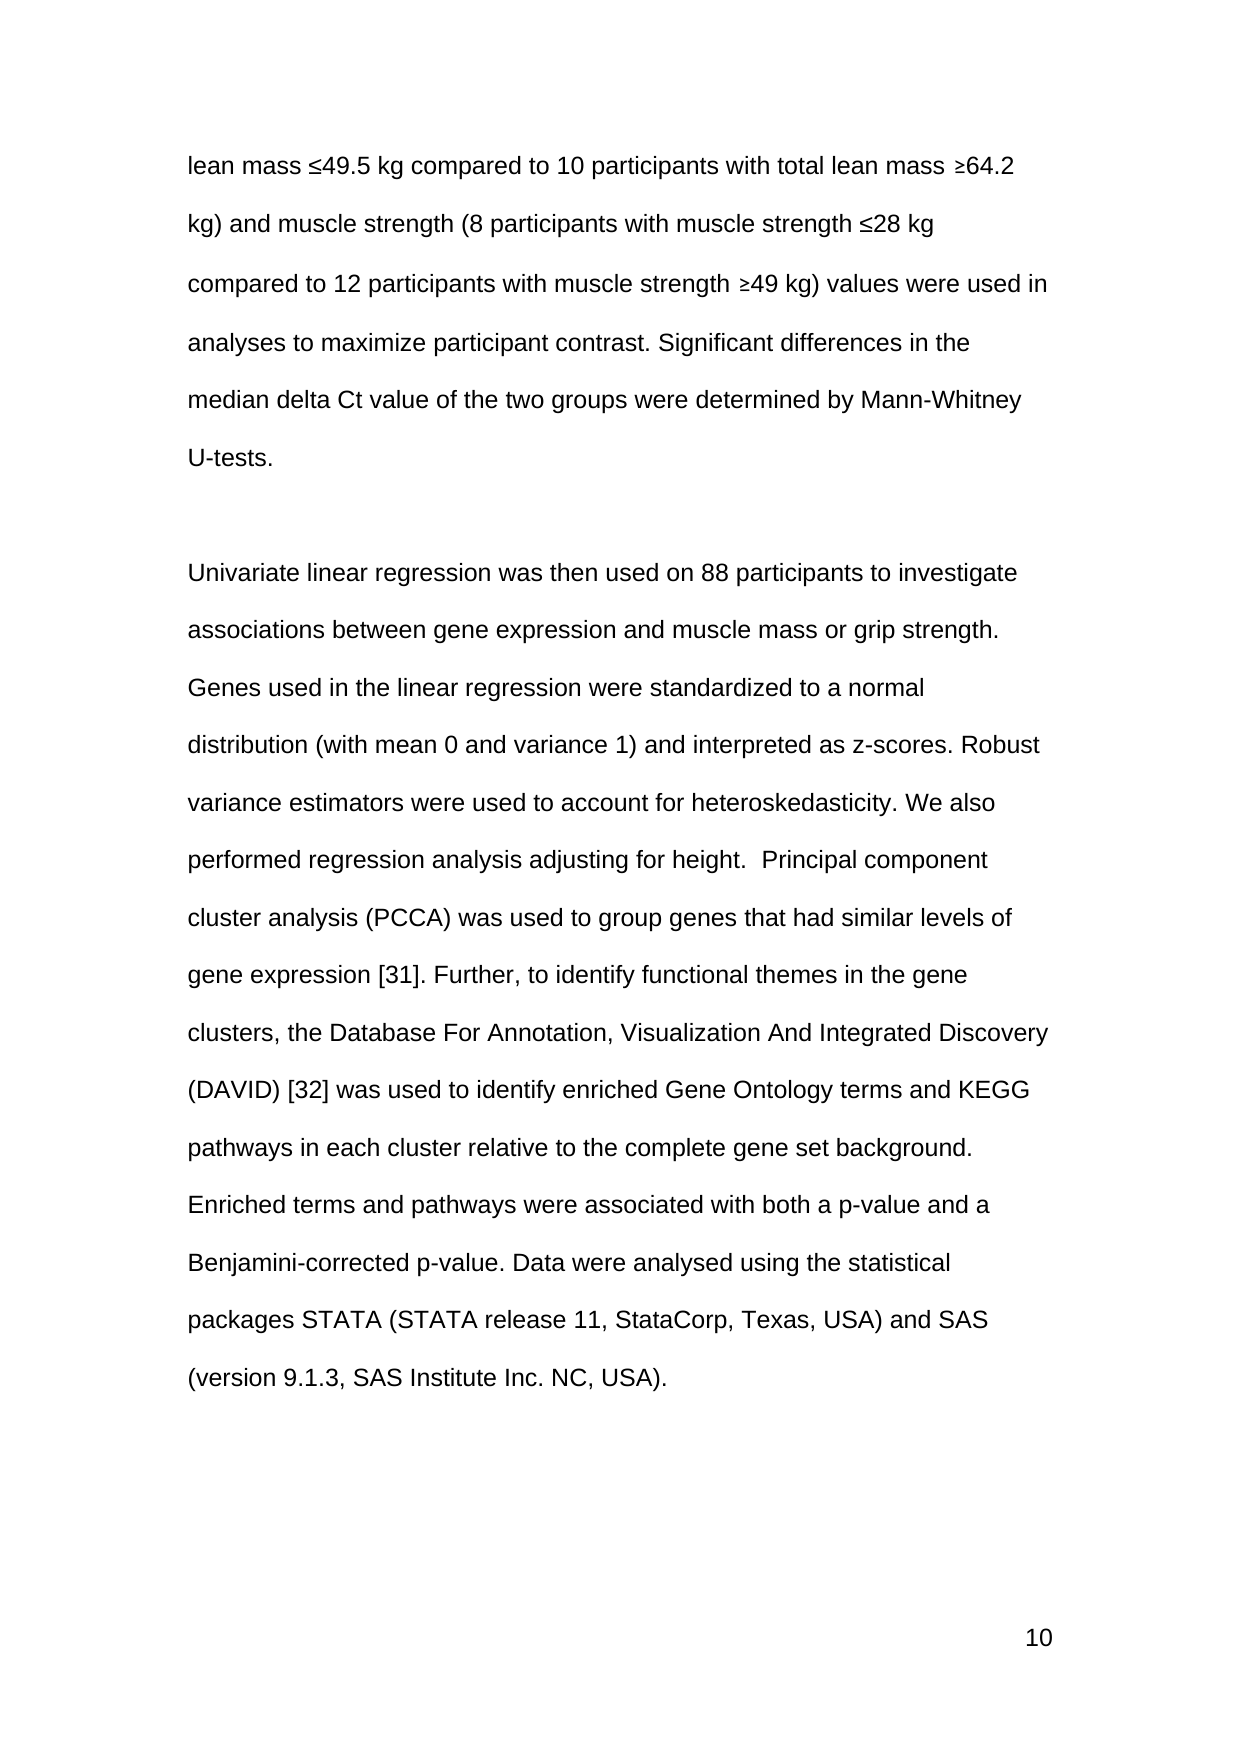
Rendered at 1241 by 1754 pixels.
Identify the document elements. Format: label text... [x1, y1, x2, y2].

text Univariate linear regression was then used on 88 participants to investigate associations between gene expression and muscle mass or grip strength. Genes used in the linear regression were standardized to a normal distribution (with mean 0 and variance 1) and interpreted as z-scores. Robust variance estimators were used to account for heteroskedasticity. We also performed regression analysis adjusting for height. Principal component cluster analysis (PCCA) was used to group genes that had similar levels of gene expression [31]. Further, to identify functional themes in the gene clusters, the Database For Annotation, Visualization And Integrated Discovery (DAVID) [32] was used to identify enriched Gene Ontology terms and KEGG pathways in each cluster relative to the complete gene set background. Enriched terms and pathways were associated with both a p-value and a Benjamini-corrected p-value. Data were analysed using the statistical packages STATA (STATA release 11, StataCorp, Texas, USA) and SAS (version 9.1.3, SAS Institute Inc. NC, USA). [187, 558, 1053, 1392]
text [187, 150, 1053, 472]
